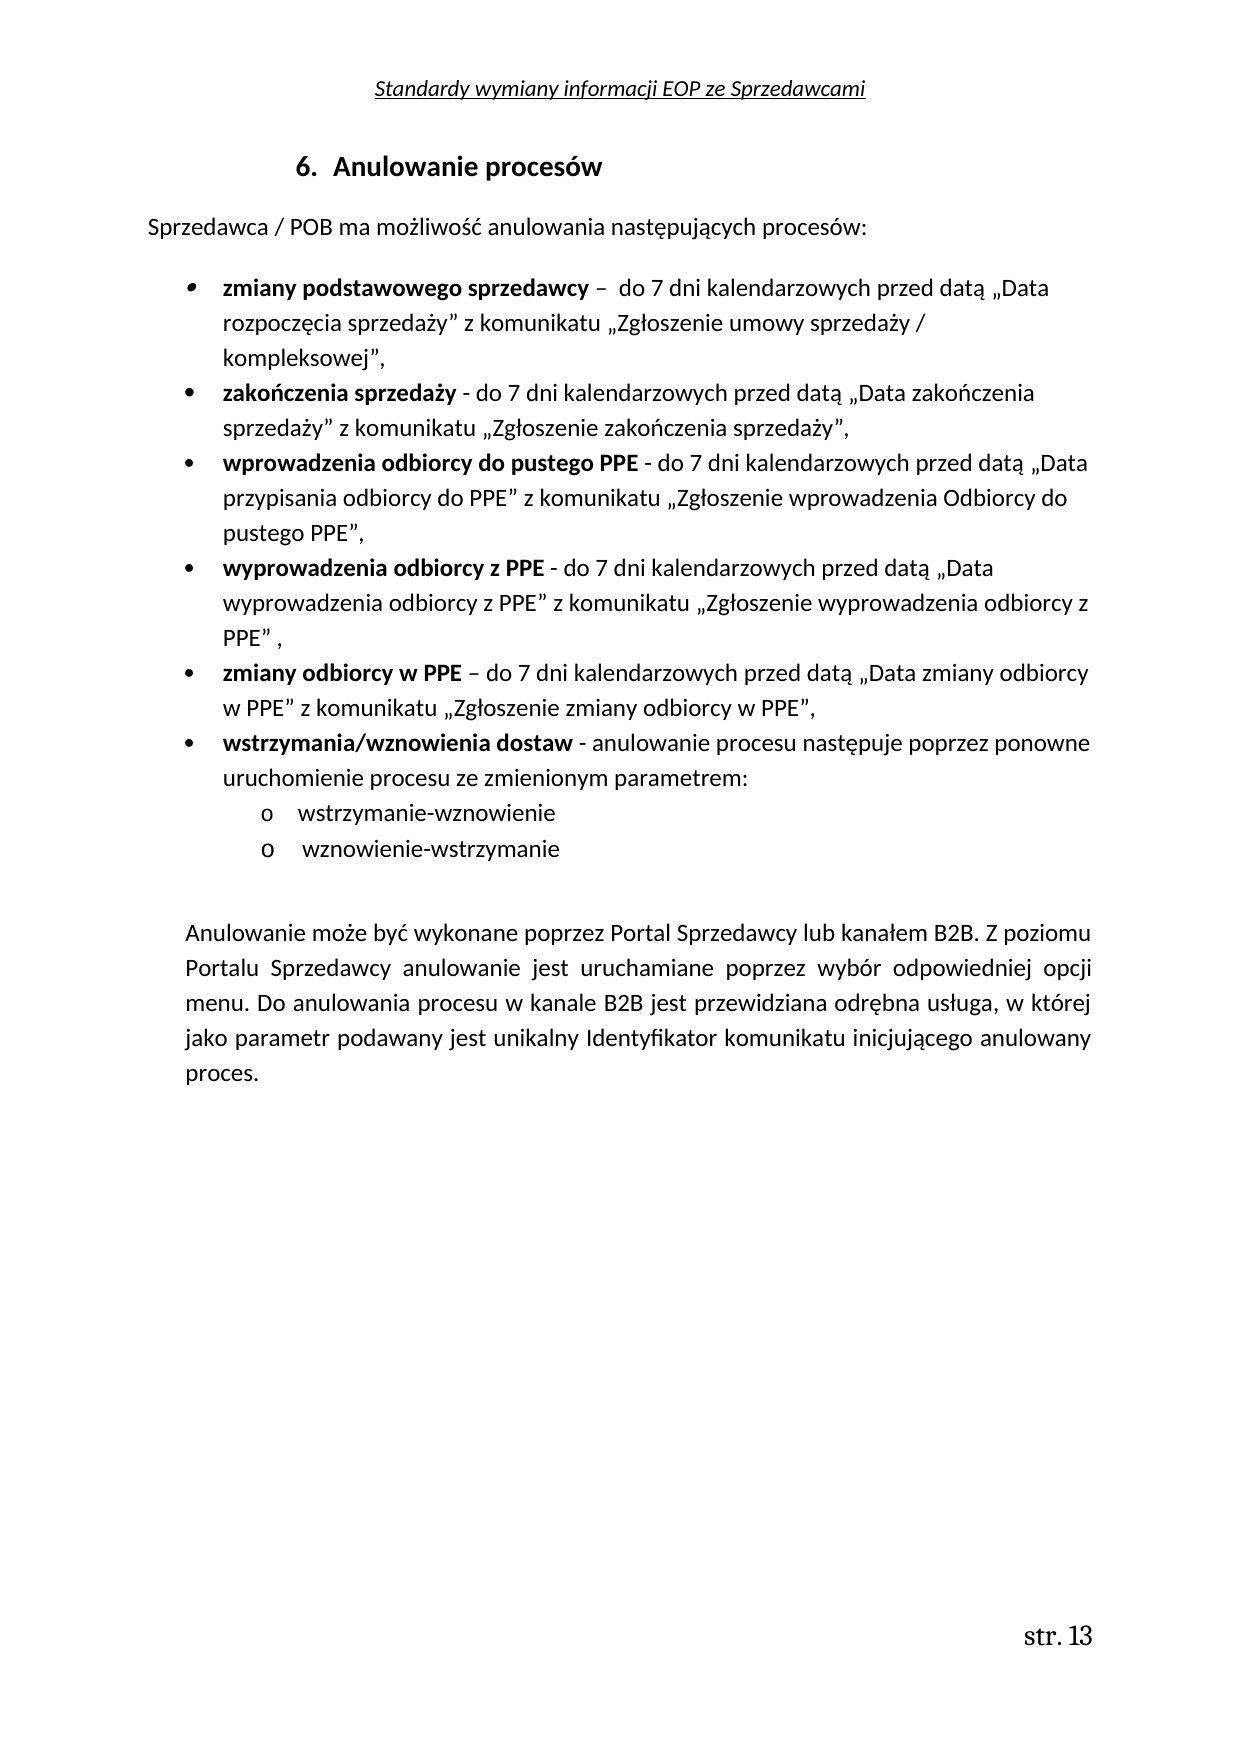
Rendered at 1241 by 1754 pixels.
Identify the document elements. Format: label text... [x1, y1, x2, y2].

list zakończenia sprzedaży - do 7 dni kalendarzowych przed datą „Data zakończenia sprzedaży” z komunikatu „Zgłoszenie zakończenia sprzedaży”, [185, 377, 1093, 443]
text Anulowanie może być wykonane poprzez Portal Sprzedawcy lub kanałem B2B. Z poziomu Portalu Sprzedawcy anulowanie jest uruchamiane poprzez wybór odpowiedniej opcji menu. Do anulowania procesu w kanale B2B jest przewidziana odrębna usługa, w której jako parametr podawany jest unikalny Identyfikator komunikatu inicjującego anulowany proces. [185, 917, 1093, 1087]
list wznowienie-wstrzymanie [260, 833, 1093, 865]
list wstrzymania/wznowienia dostaw - anulowanie procesu następuje poprzez ponowne uruchomienie procesu ze zmienionym parametrem: [185, 727, 1093, 793]
list zmiany odbiorcy w PPE – do 7 dni kalendarzowych przed datą „Data zmiany odbiorcy w PPE” z komunikatu „Zgłoszenie zmiany odbiorcy w PPE”, [185, 657, 1093, 723]
list wyprowadzenia odbiorcy z PPE - do 7 dni kalendarzowych przed datą „Data wyprowadzenia odbiorcy z PPE” z komunikatu „Zgłoszenie wyprowadzenia odbiorcy z PPE” , [185, 552, 1093, 653]
list zmiany podstawowego sprzedawcy – do 7 dni kalendarzowych przed datą „Data rozpoczęcia sprzedaży” z komunikatu „Zgłoszenie umowy sprzedaży / kompleksowej”, [185, 272, 1093, 373]
list wprowadzenia odbiorcy do pustego PPE - do 7 dni kalendarzowych przed datą „Data przypisania odbiorcy do PPE” z komunikatu „Zgłoszenie wprowadzenia Odbiorcy do pustego PPE”, [185, 447, 1093, 548]
text Sprzedawca / POB ma możliwość anulowania następujących procesów: [148, 211, 1093, 242]
text Anulowanie procesów [295, 148, 1093, 183]
list wstrzymanie-wznowienie [260, 797, 1093, 828]
